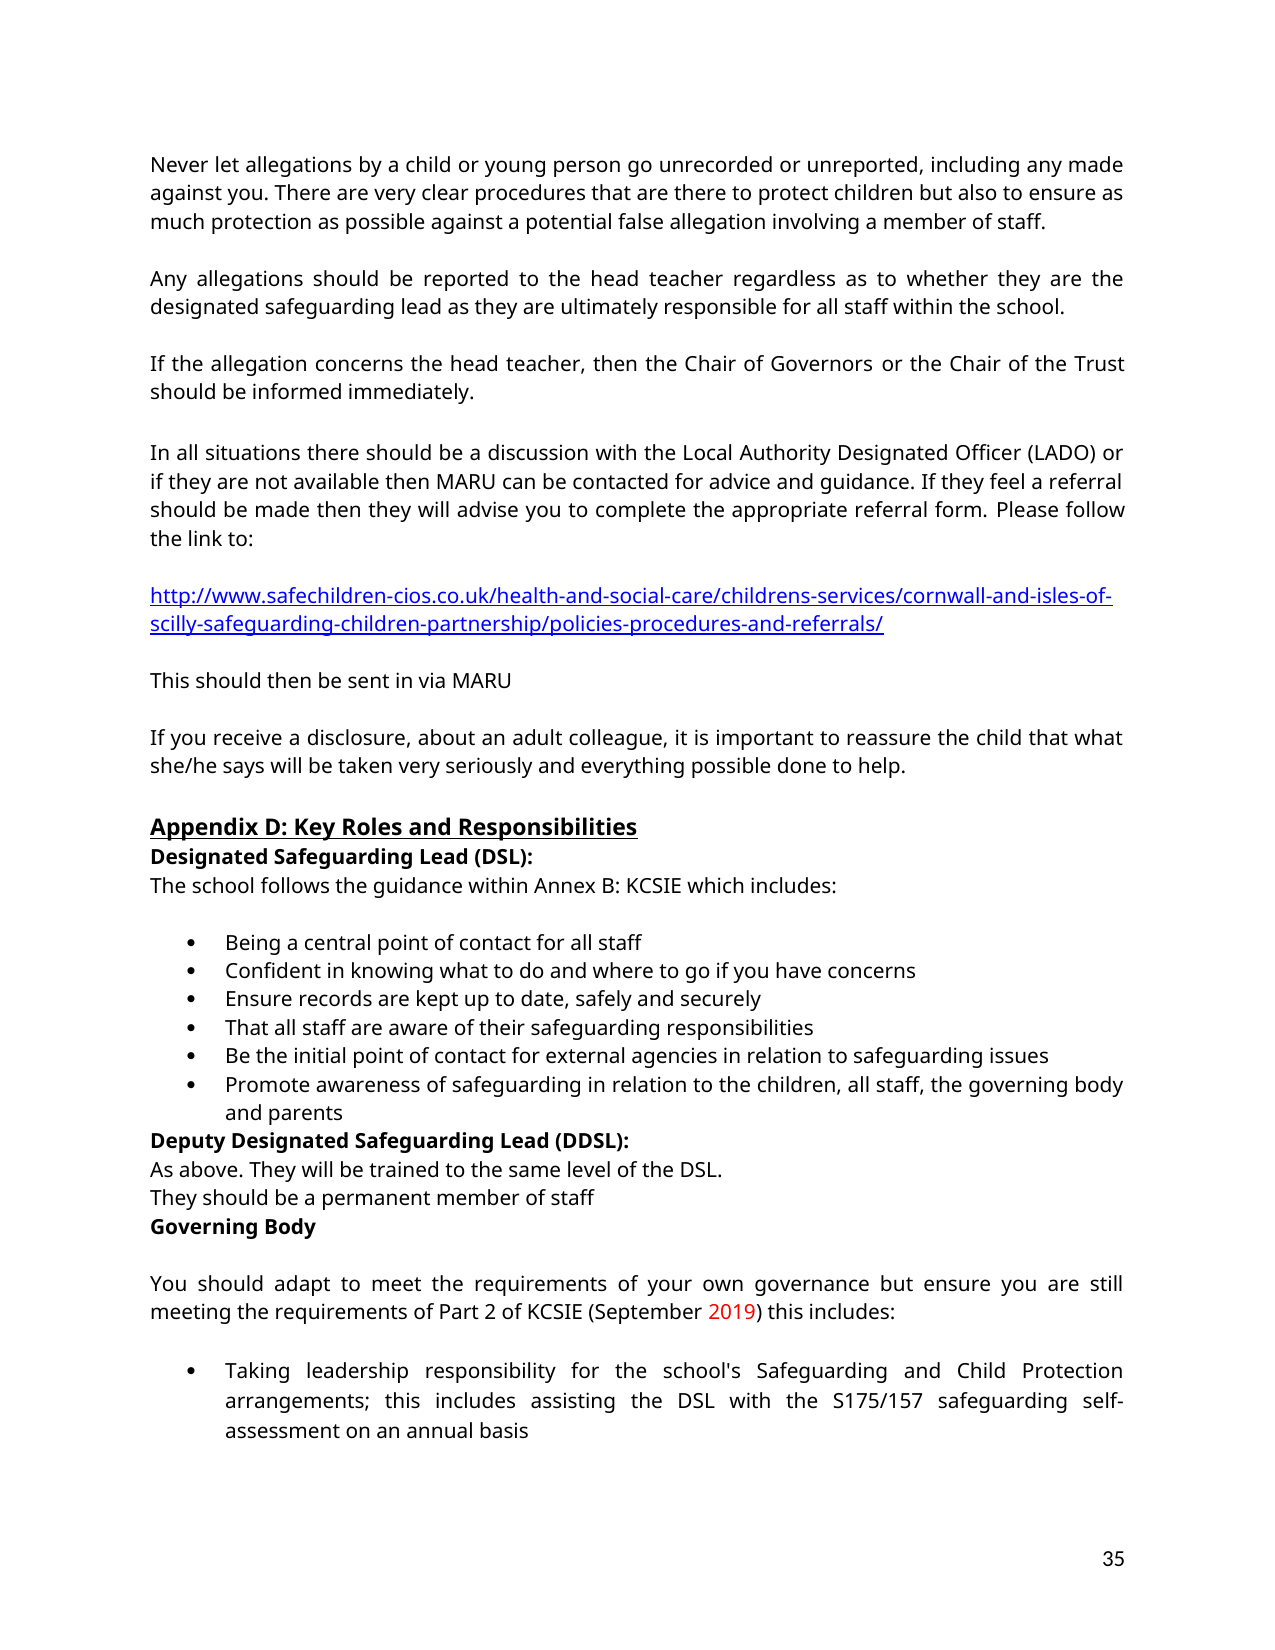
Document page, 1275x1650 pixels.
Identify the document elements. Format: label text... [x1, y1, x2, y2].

text If the allegation concerns the head teacher, then the Chair of Governors or the Chair of the Trust should be informed immediately. [150, 349, 1125, 406]
text Never let allegations by a child or young person go unrecorded or unreported, including any made against you. There are very clear procedures that are there to protect children but also to ensure as much protection as possible against a potential false allegation involving a member of staff. [150, 150, 1125, 235]
text Governing Body [150, 1212, 1125, 1240]
list Promote awareness of safeguarding in relation to the children, all staff, the governing body and parents [187, 1070, 1125, 1127]
text http://www.safechildren-cios.co.uk/health-and-social-care/childrens-services/cornwall-and-isles-of-scilly-safeguarding-children-partnership/policies-procedures-and-referrals/ [150, 581, 1125, 638]
text Deputy Designated Safeguarding Lead (DDSL): [150, 1127, 1125, 1155]
text In all situations there should be a discussion with the Local Authority Designated Officer (LADO) or if they are not available then MARU can be contacted for advice and guidance. If they feel a referral should be made then they will advise you to complete the appropriate referral form. Please follow the link to: [150, 438, 1125, 552]
text You should adapt to meet the requirements of your own governance but ensure you are still meeting the requirements of Part 2 of KCSIE (September 2019) this includes: [150, 1269, 1125, 1326]
list Confident in knowing what to do and where to go if you have concerns [187, 956, 1125, 984]
text As above. They will be trained to the same level of the DSL. [150, 1155, 1125, 1183]
text Designated Safeguarding Lead (DSL): [150, 842, 1125, 871]
list Being a central point of contact for all staff [187, 928, 1125, 956]
text The school follows the guidance within Annex B: KCSIE which includes: [150, 871, 1125, 899]
text They should be a permanent member of staff [150, 1183, 1125, 1212]
list That all staff are aware of their safeguarding responsibilities [187, 1013, 1125, 1041]
list Ensure records are kept up to date, safely and securely [187, 984, 1125, 1013]
text Appendix D: Key Roles and Responsibilities [150, 811, 1125, 842]
text This should then be sent in via MARU [150, 666, 1125, 694]
text If you receive a disclosure, about an adult colleague, it is important to reassure the child that what she/he says will be taken very seriously and everything possible done to help. [150, 723, 1125, 780]
list Taking leadership responsibility for the school's Safeguarding and Child Protection arrangements; this includes assisting the DSL with the S175/157 safeguarding self- assessment on an annual basis [187, 1354, 1125, 1444]
text Any allegations should be reported to the head teacher regardless as to whether they are the designated safeguarding lead as they are ultimately responsible for all staff within the school. [150, 264, 1125, 321]
list Be the initial point of contact for external agencies in relation to safeguarding issues [187, 1041, 1125, 1070]
